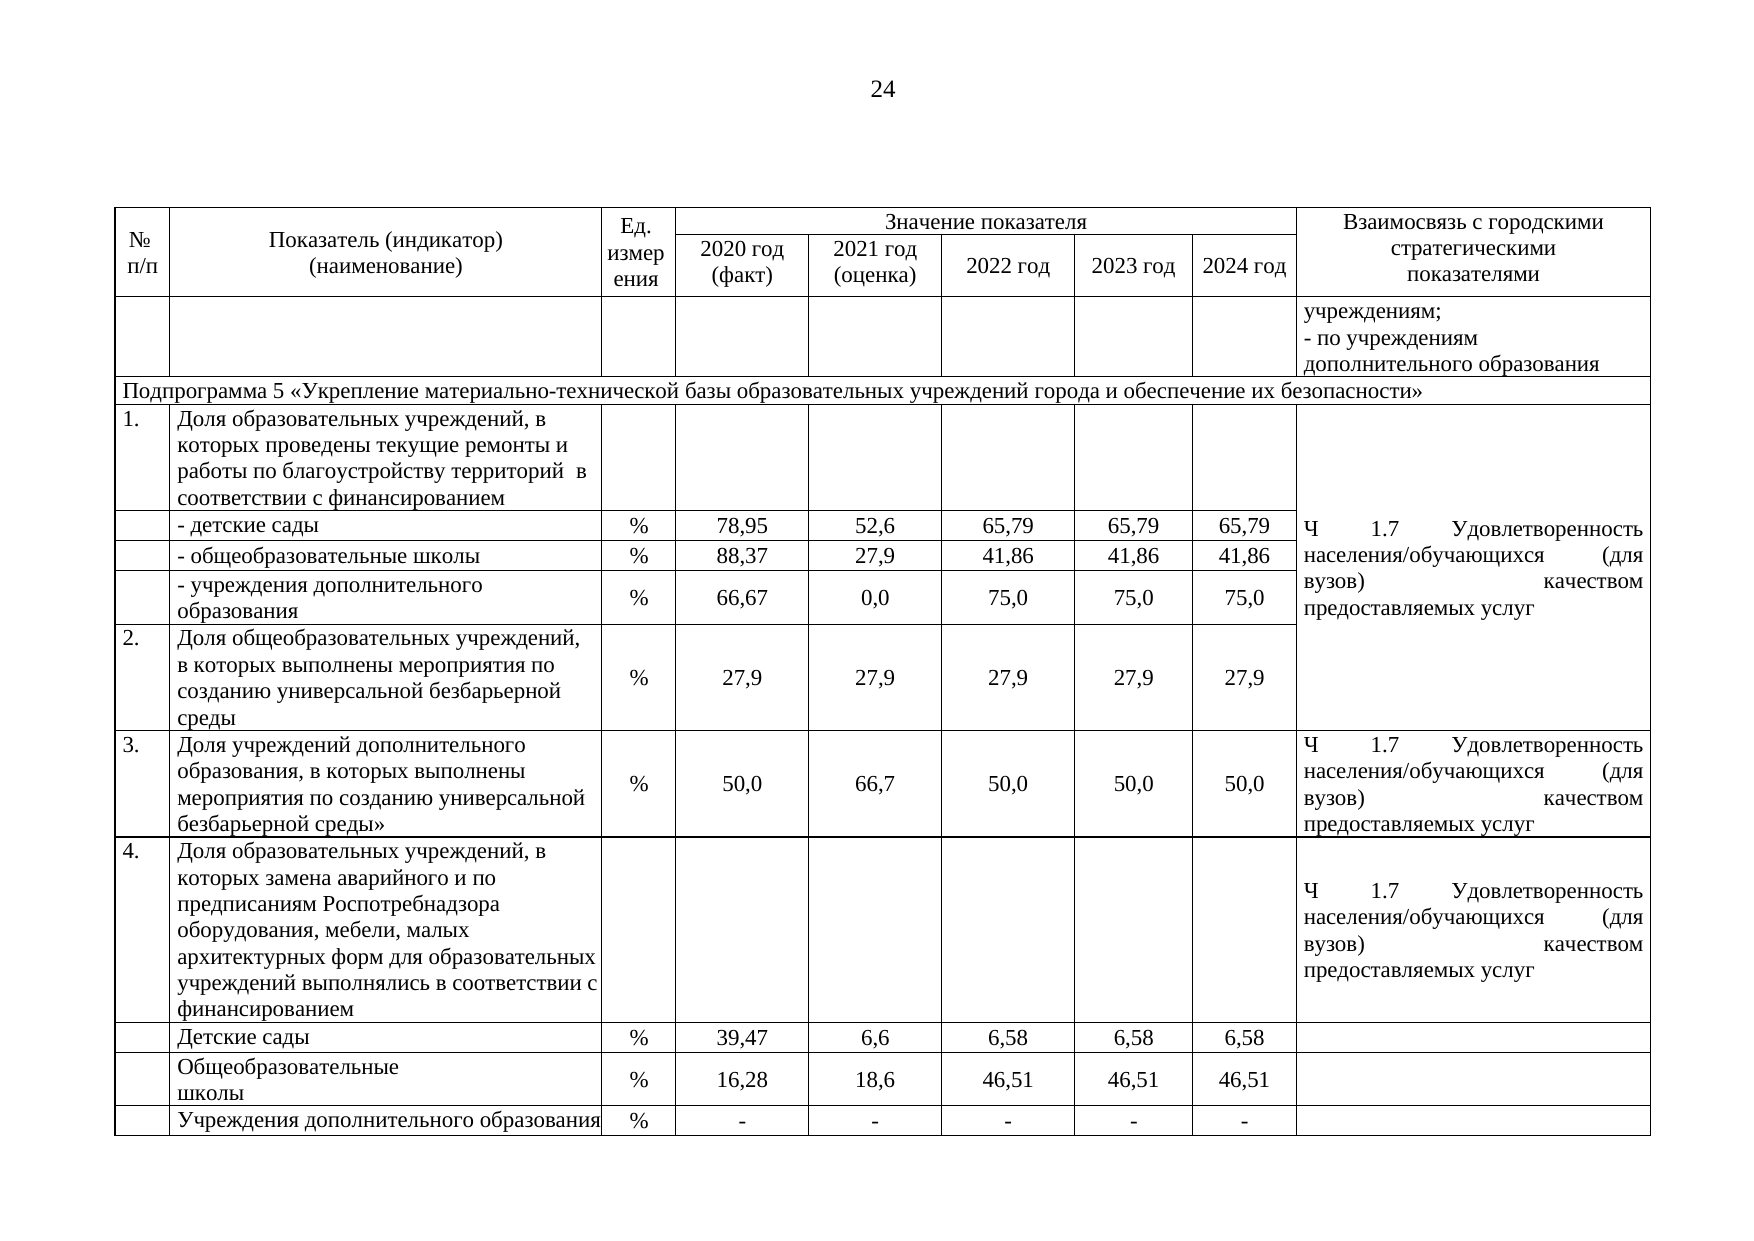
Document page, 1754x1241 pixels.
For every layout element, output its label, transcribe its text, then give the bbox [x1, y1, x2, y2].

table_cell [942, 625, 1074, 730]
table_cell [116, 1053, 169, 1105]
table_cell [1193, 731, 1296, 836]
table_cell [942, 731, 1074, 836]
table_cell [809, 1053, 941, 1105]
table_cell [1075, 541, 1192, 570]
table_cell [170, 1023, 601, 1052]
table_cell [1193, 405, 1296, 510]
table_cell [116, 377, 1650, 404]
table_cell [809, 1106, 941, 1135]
table_header Ед. измерения [602, 208, 675, 296]
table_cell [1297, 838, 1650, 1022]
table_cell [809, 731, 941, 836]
table_header № п/п [116, 208, 169, 296]
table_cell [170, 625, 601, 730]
table_cell 2022 год [942, 235, 1074, 296]
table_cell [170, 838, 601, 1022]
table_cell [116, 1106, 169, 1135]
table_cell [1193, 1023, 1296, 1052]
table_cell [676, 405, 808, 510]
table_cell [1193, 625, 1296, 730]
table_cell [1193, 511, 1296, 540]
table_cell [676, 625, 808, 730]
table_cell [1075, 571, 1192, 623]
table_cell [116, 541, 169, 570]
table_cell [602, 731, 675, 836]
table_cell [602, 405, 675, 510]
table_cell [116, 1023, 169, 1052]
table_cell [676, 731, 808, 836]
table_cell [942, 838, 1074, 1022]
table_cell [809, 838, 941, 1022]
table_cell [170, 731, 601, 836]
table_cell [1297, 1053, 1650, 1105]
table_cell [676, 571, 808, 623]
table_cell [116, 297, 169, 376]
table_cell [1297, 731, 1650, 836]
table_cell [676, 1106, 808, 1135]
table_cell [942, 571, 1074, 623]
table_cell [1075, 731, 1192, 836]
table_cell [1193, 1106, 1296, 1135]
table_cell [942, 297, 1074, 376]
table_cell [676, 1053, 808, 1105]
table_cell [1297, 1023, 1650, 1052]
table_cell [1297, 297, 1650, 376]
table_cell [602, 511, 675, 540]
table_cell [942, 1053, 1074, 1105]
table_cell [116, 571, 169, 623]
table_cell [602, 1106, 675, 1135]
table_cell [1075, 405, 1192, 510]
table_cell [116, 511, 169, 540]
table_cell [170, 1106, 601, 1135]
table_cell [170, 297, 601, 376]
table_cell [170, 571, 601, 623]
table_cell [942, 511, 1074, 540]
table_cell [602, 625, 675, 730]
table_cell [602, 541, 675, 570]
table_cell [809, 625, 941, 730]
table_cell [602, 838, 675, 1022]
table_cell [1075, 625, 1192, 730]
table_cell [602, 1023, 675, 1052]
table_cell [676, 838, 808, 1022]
table_header Показатель (индикатор) (наименование) [170, 208, 601, 296]
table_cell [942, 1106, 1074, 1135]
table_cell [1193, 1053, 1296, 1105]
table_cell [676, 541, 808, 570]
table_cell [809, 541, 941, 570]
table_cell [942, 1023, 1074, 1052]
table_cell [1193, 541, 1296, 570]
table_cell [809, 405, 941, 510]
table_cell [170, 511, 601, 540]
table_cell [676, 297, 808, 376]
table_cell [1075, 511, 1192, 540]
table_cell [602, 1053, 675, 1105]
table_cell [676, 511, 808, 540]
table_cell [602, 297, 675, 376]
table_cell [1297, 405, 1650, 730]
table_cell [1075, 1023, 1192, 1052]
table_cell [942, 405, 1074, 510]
table_cell 2020 год (факт) [676, 235, 808, 296]
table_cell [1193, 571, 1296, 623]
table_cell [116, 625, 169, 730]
table_header Значение показателя [676, 208, 1296, 234]
table_cell 2021 год (оценка) [809, 235, 941, 296]
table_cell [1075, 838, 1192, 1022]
table_cell 2023 год [1075, 235, 1192, 296]
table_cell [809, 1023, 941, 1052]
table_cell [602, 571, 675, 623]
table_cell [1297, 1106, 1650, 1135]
table_cell 2024 год [1193, 235, 1296, 296]
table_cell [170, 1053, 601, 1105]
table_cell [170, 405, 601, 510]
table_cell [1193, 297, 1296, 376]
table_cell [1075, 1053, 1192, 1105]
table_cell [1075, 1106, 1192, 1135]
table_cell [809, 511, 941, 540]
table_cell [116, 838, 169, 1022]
table_header Взаимосвязь с городскими стратегическими показателями [1297, 208, 1650, 296]
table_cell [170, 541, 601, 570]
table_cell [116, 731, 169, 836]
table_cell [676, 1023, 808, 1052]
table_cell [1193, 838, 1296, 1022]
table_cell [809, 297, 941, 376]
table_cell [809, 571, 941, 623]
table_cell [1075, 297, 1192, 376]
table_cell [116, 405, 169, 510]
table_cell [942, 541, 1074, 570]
